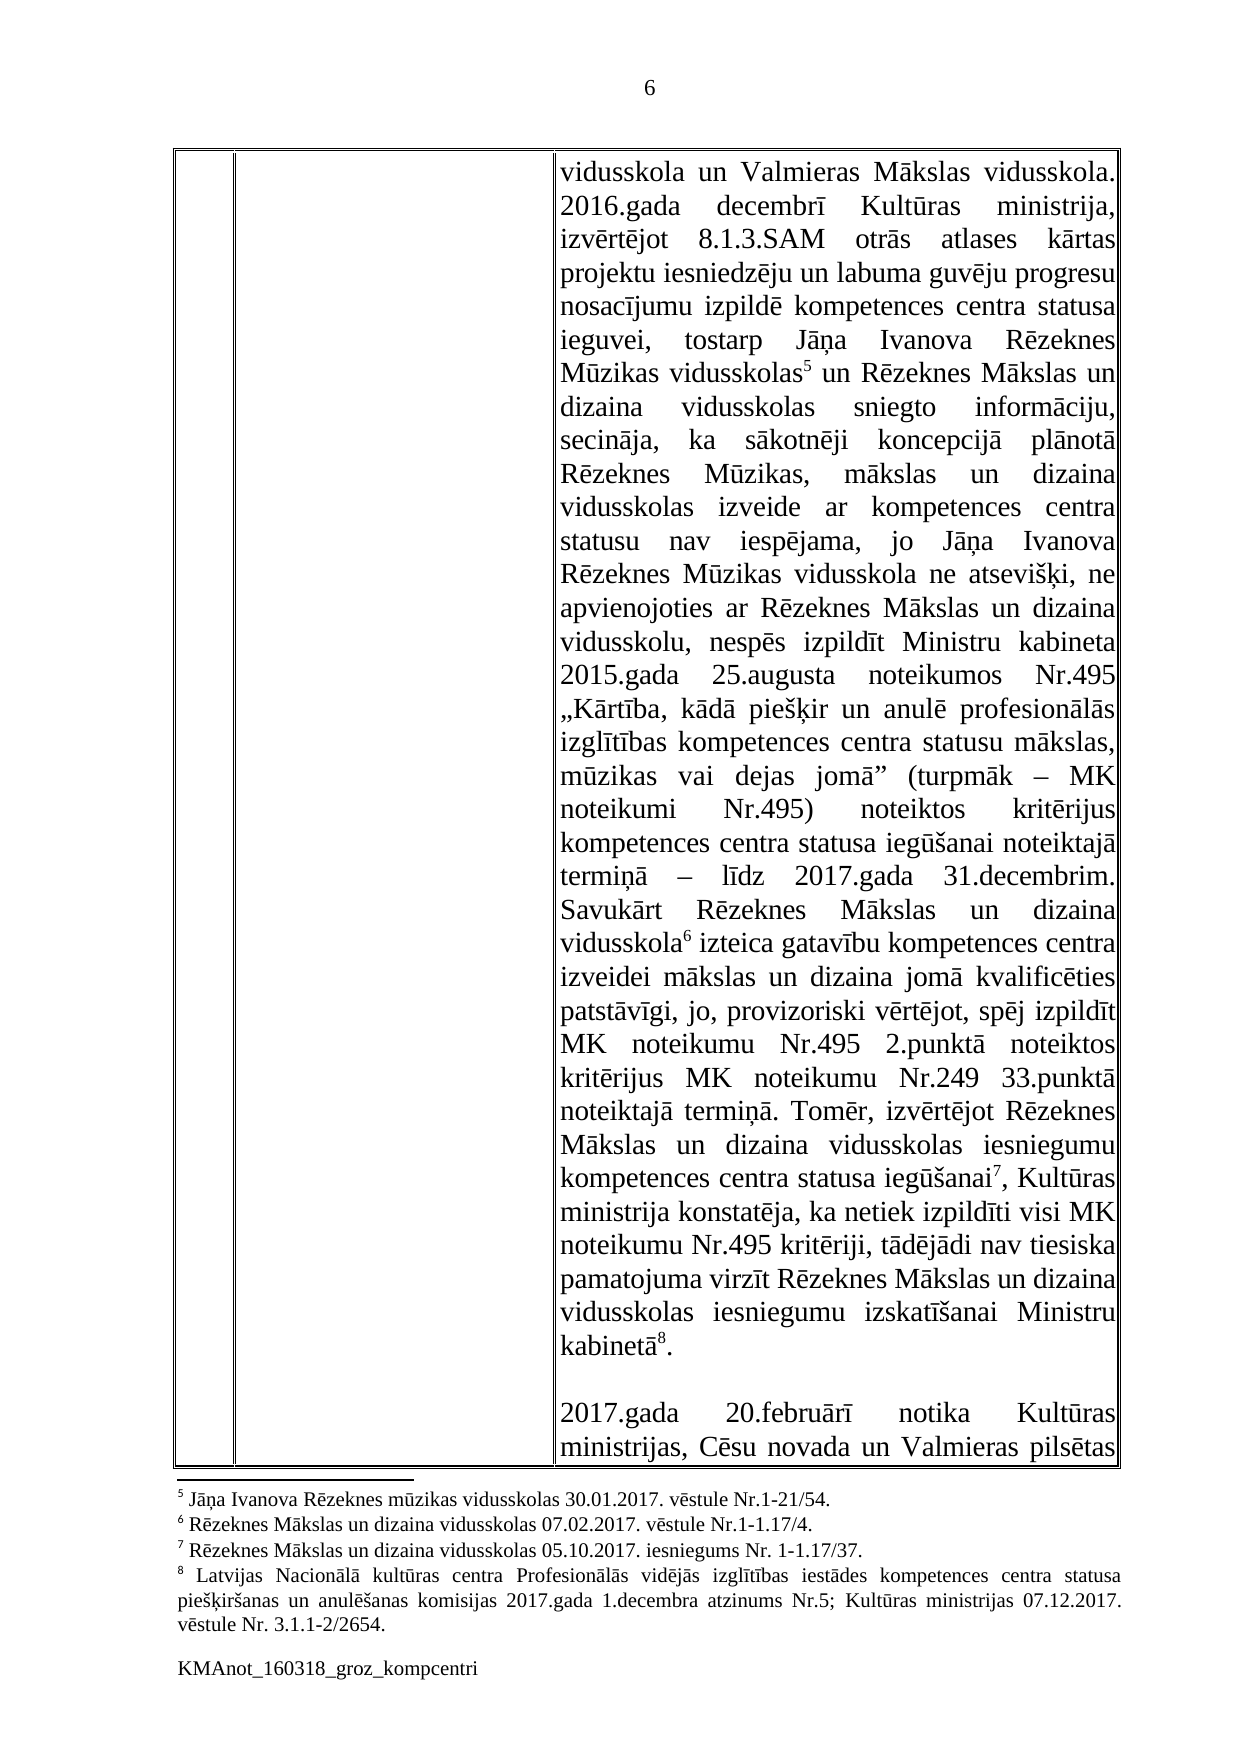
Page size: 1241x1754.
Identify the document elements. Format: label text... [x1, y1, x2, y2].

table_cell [235, 151, 555, 1465]
table_cell 2. [176, 151, 234, 1465]
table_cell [555, 151, 1117, 1465]
